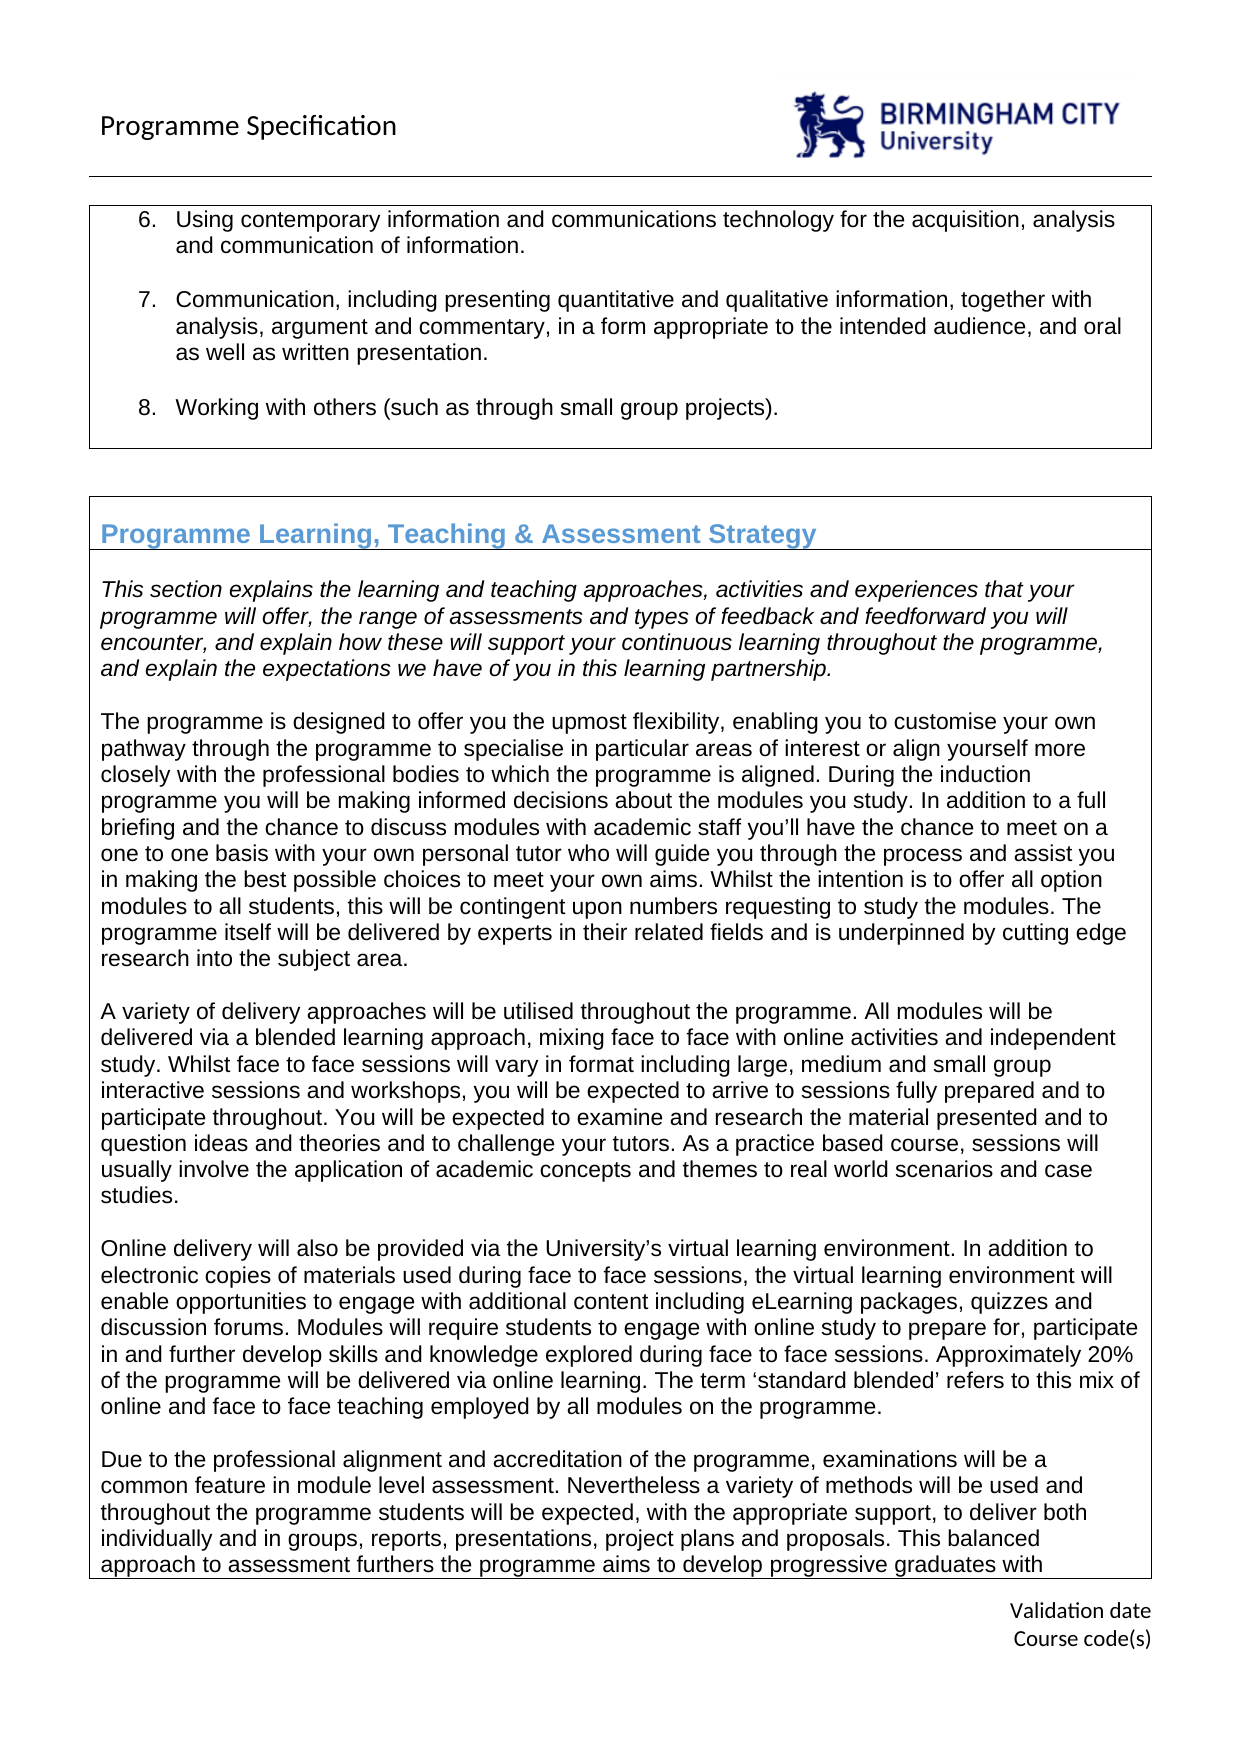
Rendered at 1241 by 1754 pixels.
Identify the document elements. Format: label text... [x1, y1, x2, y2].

picture [772, 73, 1141, 176]
table_header Programme Learning, Teaching & Assessment Strategy [90, 497, 1151, 549]
